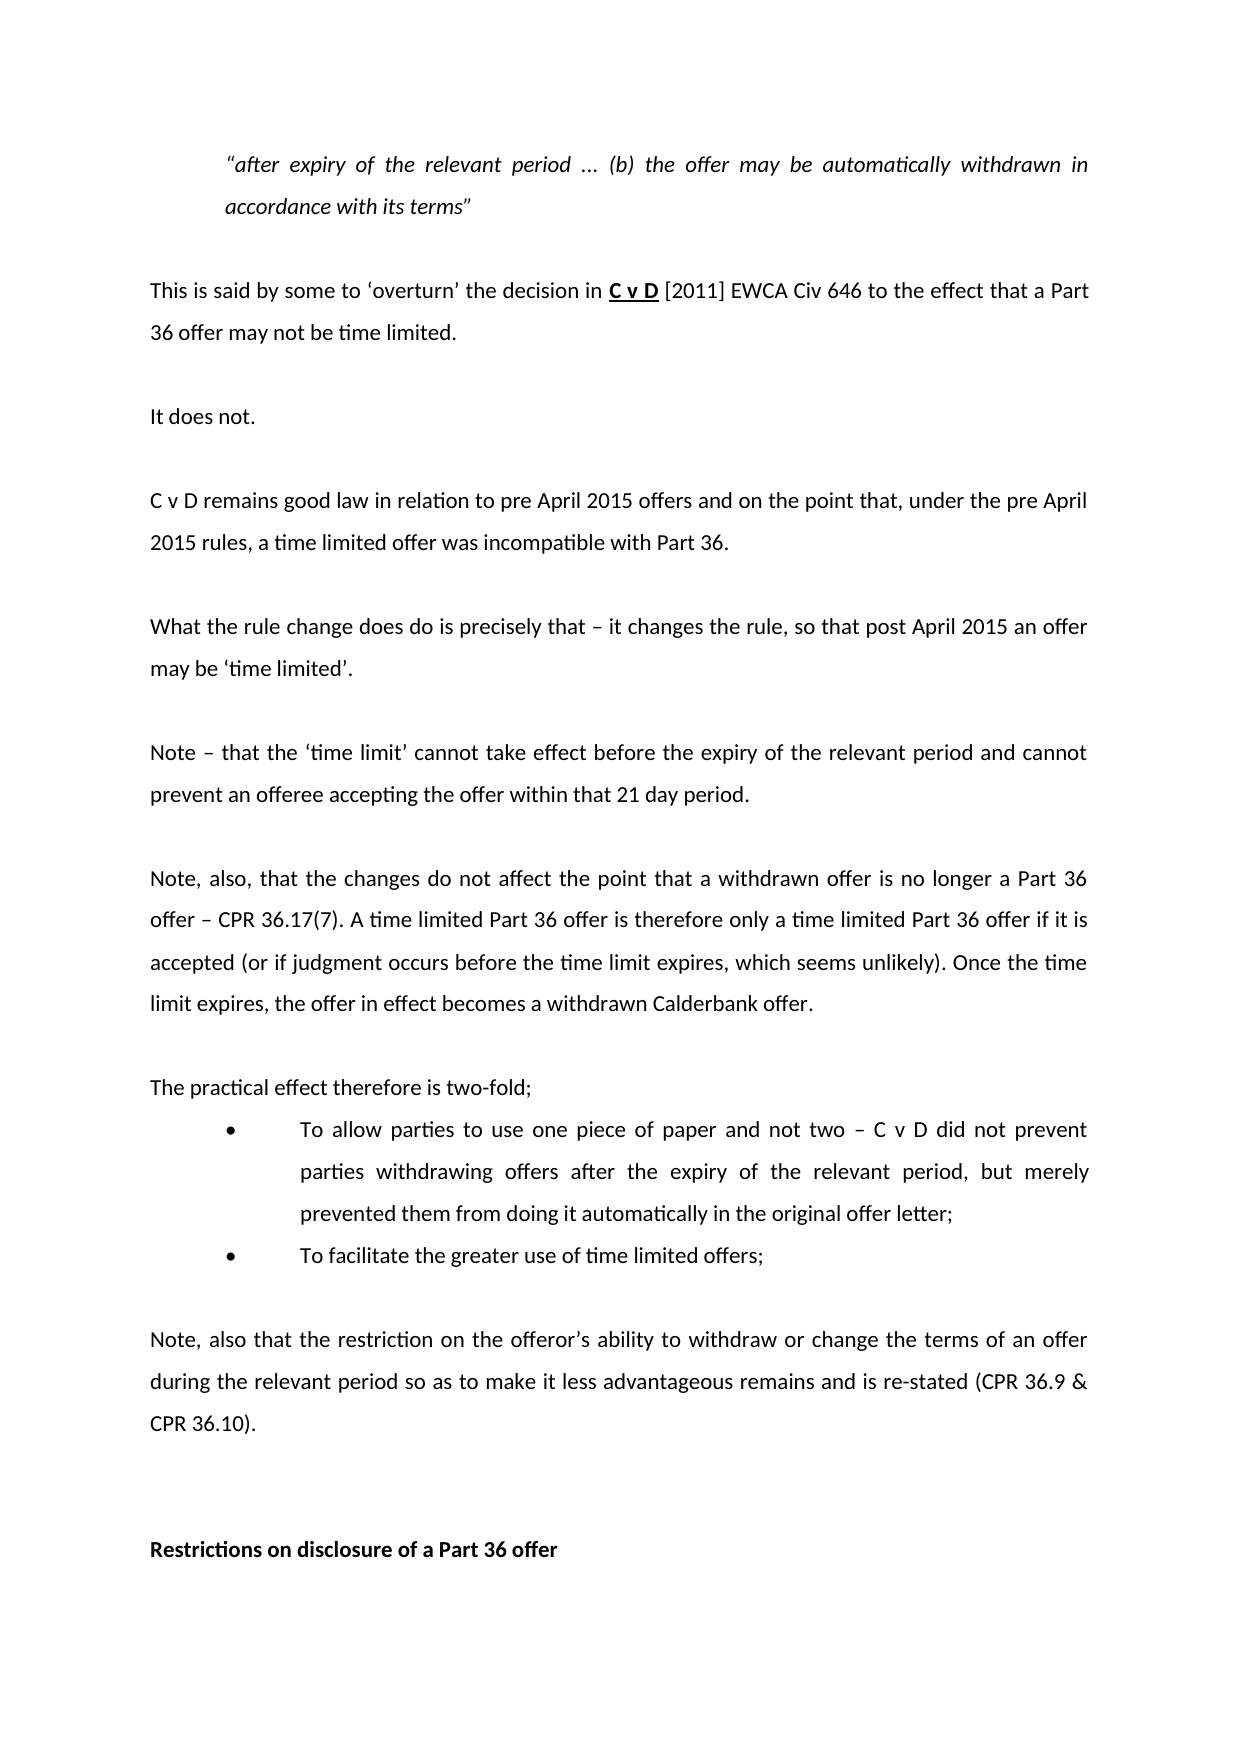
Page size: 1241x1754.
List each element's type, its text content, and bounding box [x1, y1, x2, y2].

text It does not. [150, 402, 1090, 430]
text Restrictions on disclosure of a Part 36 offer [150, 1535, 1090, 1563]
text What the rule change does do is precisely that – it changes the rule, so that post April 2015 an offer may be ‘time limited’. [150, 612, 1090, 682]
text Note, also, that the changes do not affect the point that a withdrawn offer is no longer a Part 36 offer – CPR 36.17(7). A time limited Part 36 offer is therefore only a time limited Part 36 offer if it is accepted (or if judgment occurs before the time limit expires, which seems unlikely). Once the time limit expires, the offer in effect becomes a withdrawn Calderbank offer. [150, 864, 1090, 1018]
text The practical effect therefore is two-fold; [150, 1073, 1090, 1102]
list To facilitate the greater use of time limited offers; [225, 1241, 1090, 1269]
text Note – that the ‘time limit’ cannot take effect before the expiry of the relevant period and cannot prevent an offeree accepting the offer within that 21 day period. [150, 738, 1090, 808]
text Note, also that the restriction on the offeror’s ability to withdraw or change the terms of an offer during the relevant period so as to make it less advantageous remains and is re-stated (CPR 36.9 & CPR 36.10). [150, 1325, 1090, 1437]
text “after expiry of the relevant period ... (b) the offer may be automatically withdrawn in accordance with its terms” [225, 150, 1090, 220]
text C v D remains good law in relation to pre April 2015 offers and on the point that, under the pre April 2015 rules, a time limited offer was incompatible with Part 36. [150, 486, 1090, 556]
list To allow parties to use one piece of paper and not two – C v D did not prevent parties withdrawing offers after the expiry of the relevant period, but merely prevented them from doing it automatically in the original offer letter; [225, 1116, 1090, 1227]
text This is said by some to ‘overturn’ the decision in C v D [2011] EWCA Civ 646 to the effect that a Part 36 offer may not be time limited. [150, 276, 1090, 346]
